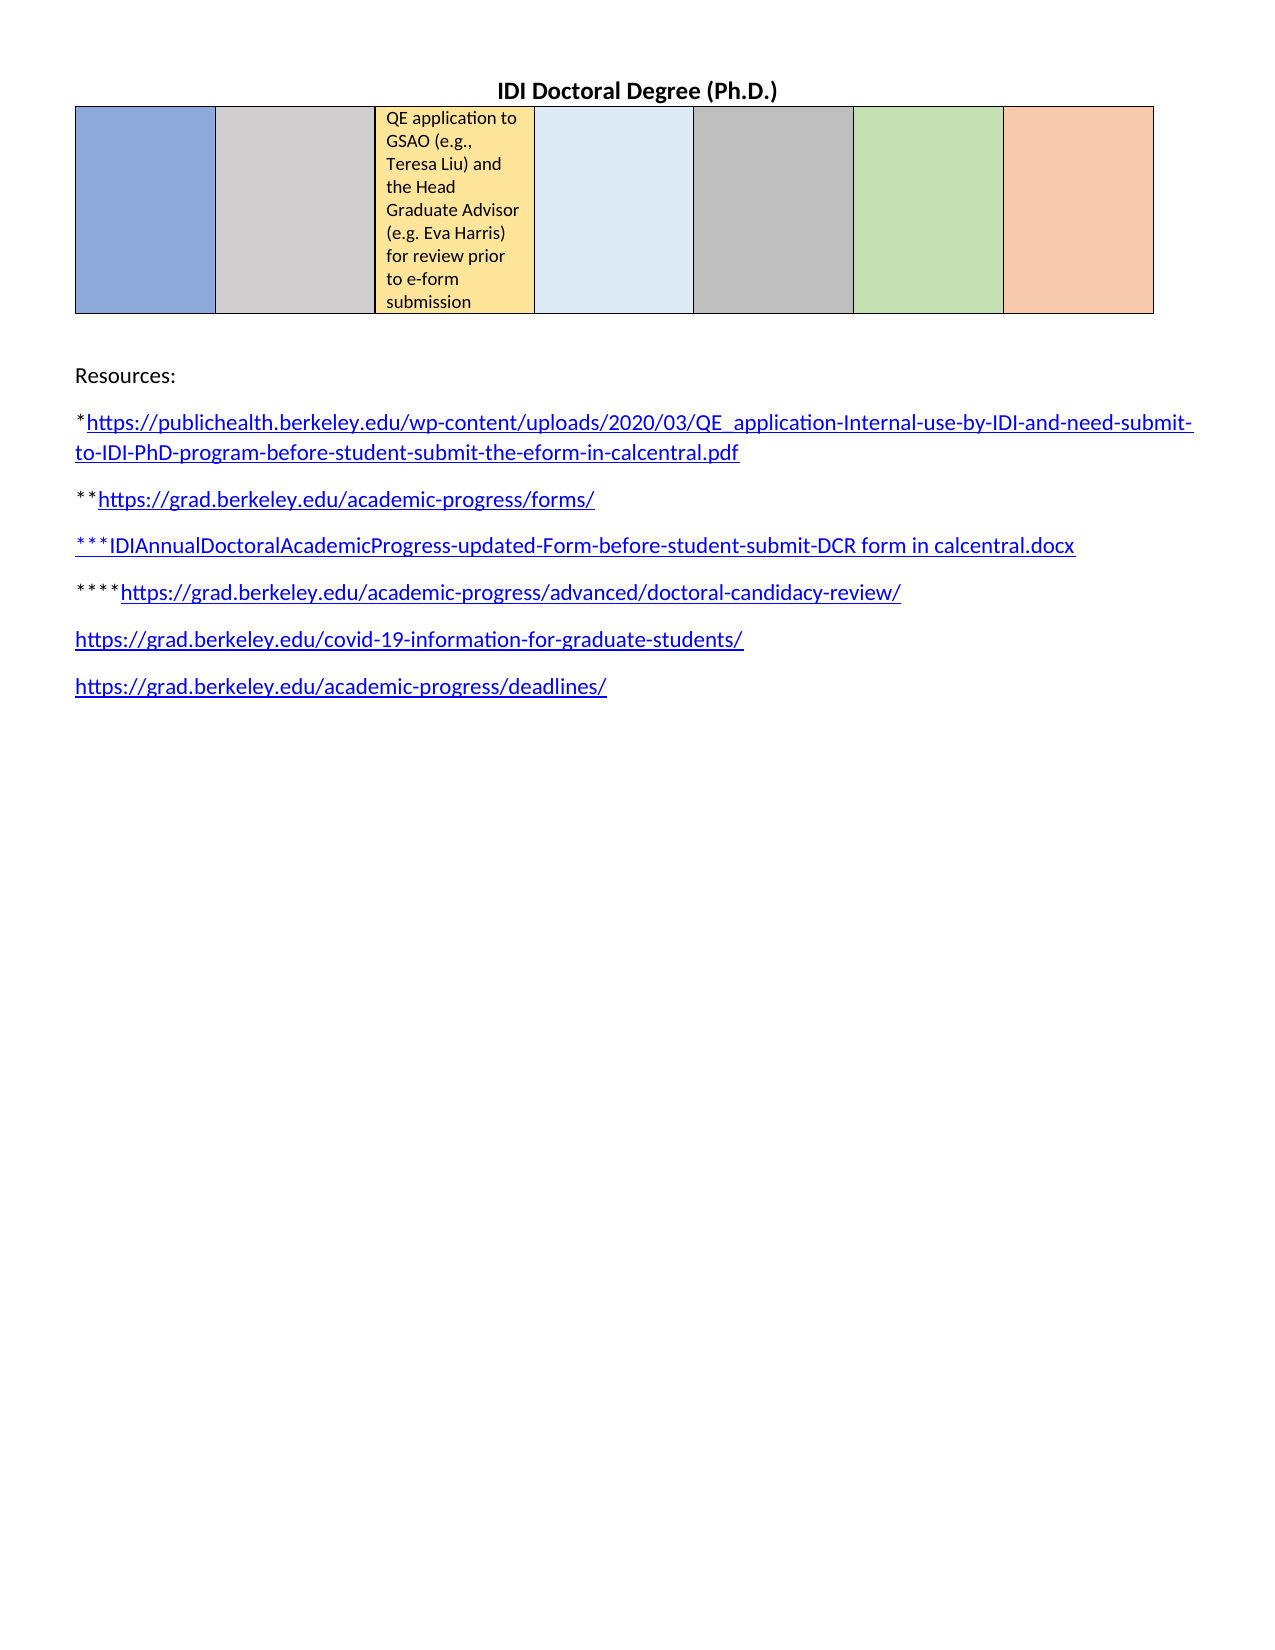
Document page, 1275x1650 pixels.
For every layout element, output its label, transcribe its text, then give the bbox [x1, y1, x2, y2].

table_cell [694, 107, 853, 313]
text https://grad.berkeley.edu/academic-progress/deadlines/ [75, 672, 1200, 700]
table_cell [535, 107, 693, 313]
text **https://grad.berkeley.edu/academic-progress/forms/ [75, 485, 1200, 513]
text https://grad.berkeley.edu/covid-19-information-for-graduate-students/ [75, 625, 1200, 653]
table_cell [854, 107, 1003, 313]
text ***IDIAnnualDoctoralAcademicProgress-updated-Form-before-student-submit-DCR form in calcentral.docx [75, 532, 1200, 559]
table_cell [1004, 107, 1153, 313]
text Resources: [75, 361, 1200, 389]
table_cell [216, 107, 374, 313]
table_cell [76, 107, 215, 313]
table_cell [376, 107, 534, 313]
text *https://publichealth.berkeley.edu/wp-content/uploads/2020/03/QE_application-Internal-use-by-IDI-and-need-submit-to-IDI-PhD-program-before-student-submit-the-eform-in-calcentral.pdf [75, 408, 1200, 466]
text ****https://grad.berkeley.edu/academic-progress/advanced/doctoral-candidacy-review/ [75, 578, 1200, 606]
